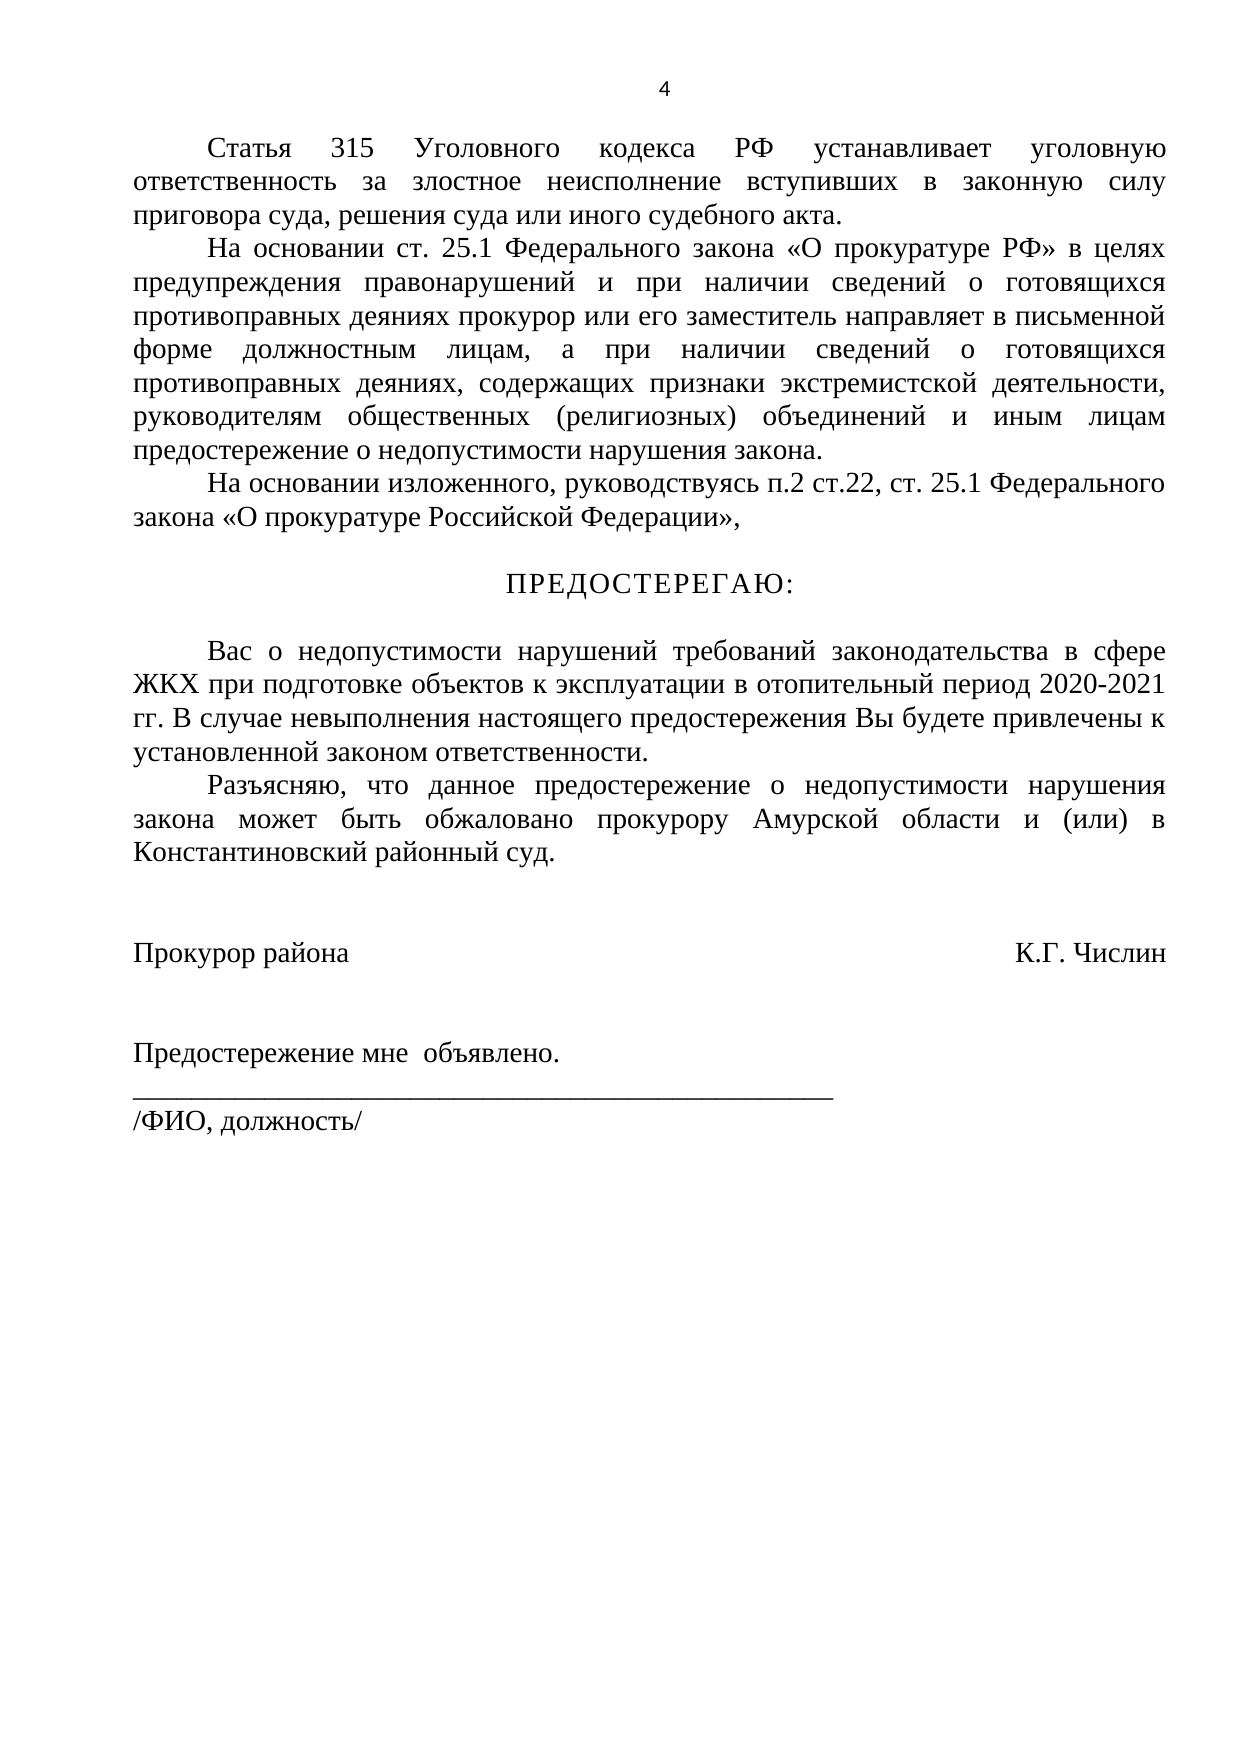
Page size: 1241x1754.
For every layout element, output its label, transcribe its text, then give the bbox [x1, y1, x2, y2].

text ________________________________________________ [133, 1069, 1167, 1103]
text /ФИО, должность/ [133, 1103, 1167, 1136]
text ПРЕДОСТЕРЕГАЮ: [133, 566, 1167, 599]
text Предостережение мне объявлено. [133, 1036, 1167, 1069]
text Разъясняю, что данное предостережение о недопустимости нарушения закона может быть обжаловано прокурору Амурской области и (или) в Константиновский районный суд. [133, 767, 1167, 868]
text На основании ст. 25.1 Федерального закона «О прокуратуре РФ» в целях предупреждения правонарушений и при наличии сведений о готовящихся противоправных деяниях прокурор или его заместитель направляет в письменной форме должностным лицам, а при наличии сведений о готовящихся противоправных деяниях, содержащих признаки экстремистской деятельности, руководителям общественных (религиозных) объединений и иным лицам предостережение о недопустимости нарушения закона. [133, 231, 1167, 465]
text Вас о недопустимости нарушений требований законодательства в сфере ЖКХ при подготовке объектов к эксплуатации в отопительный период 2020-2021 гг. В случае невыполнения настоящего предостережения Вы будете привлечены к установленной законом ответственности. [133, 633, 1167, 767]
text Прокурор района К.Г. Числин [133, 935, 1167, 968]
text Статья 315 Уголовного кодекса РФ устанавливает уголовную ответственность за злостное неисполнение вступивших в законную силу приговора суда, решения суда или иного судебного акта. [133, 130, 1167, 231]
text На основании изложенного, руководствуясь п.2 ст.22, ст. 25.1 Федерального закона «О прокуратуре Российской Федерации», [133, 465, 1167, 532]
